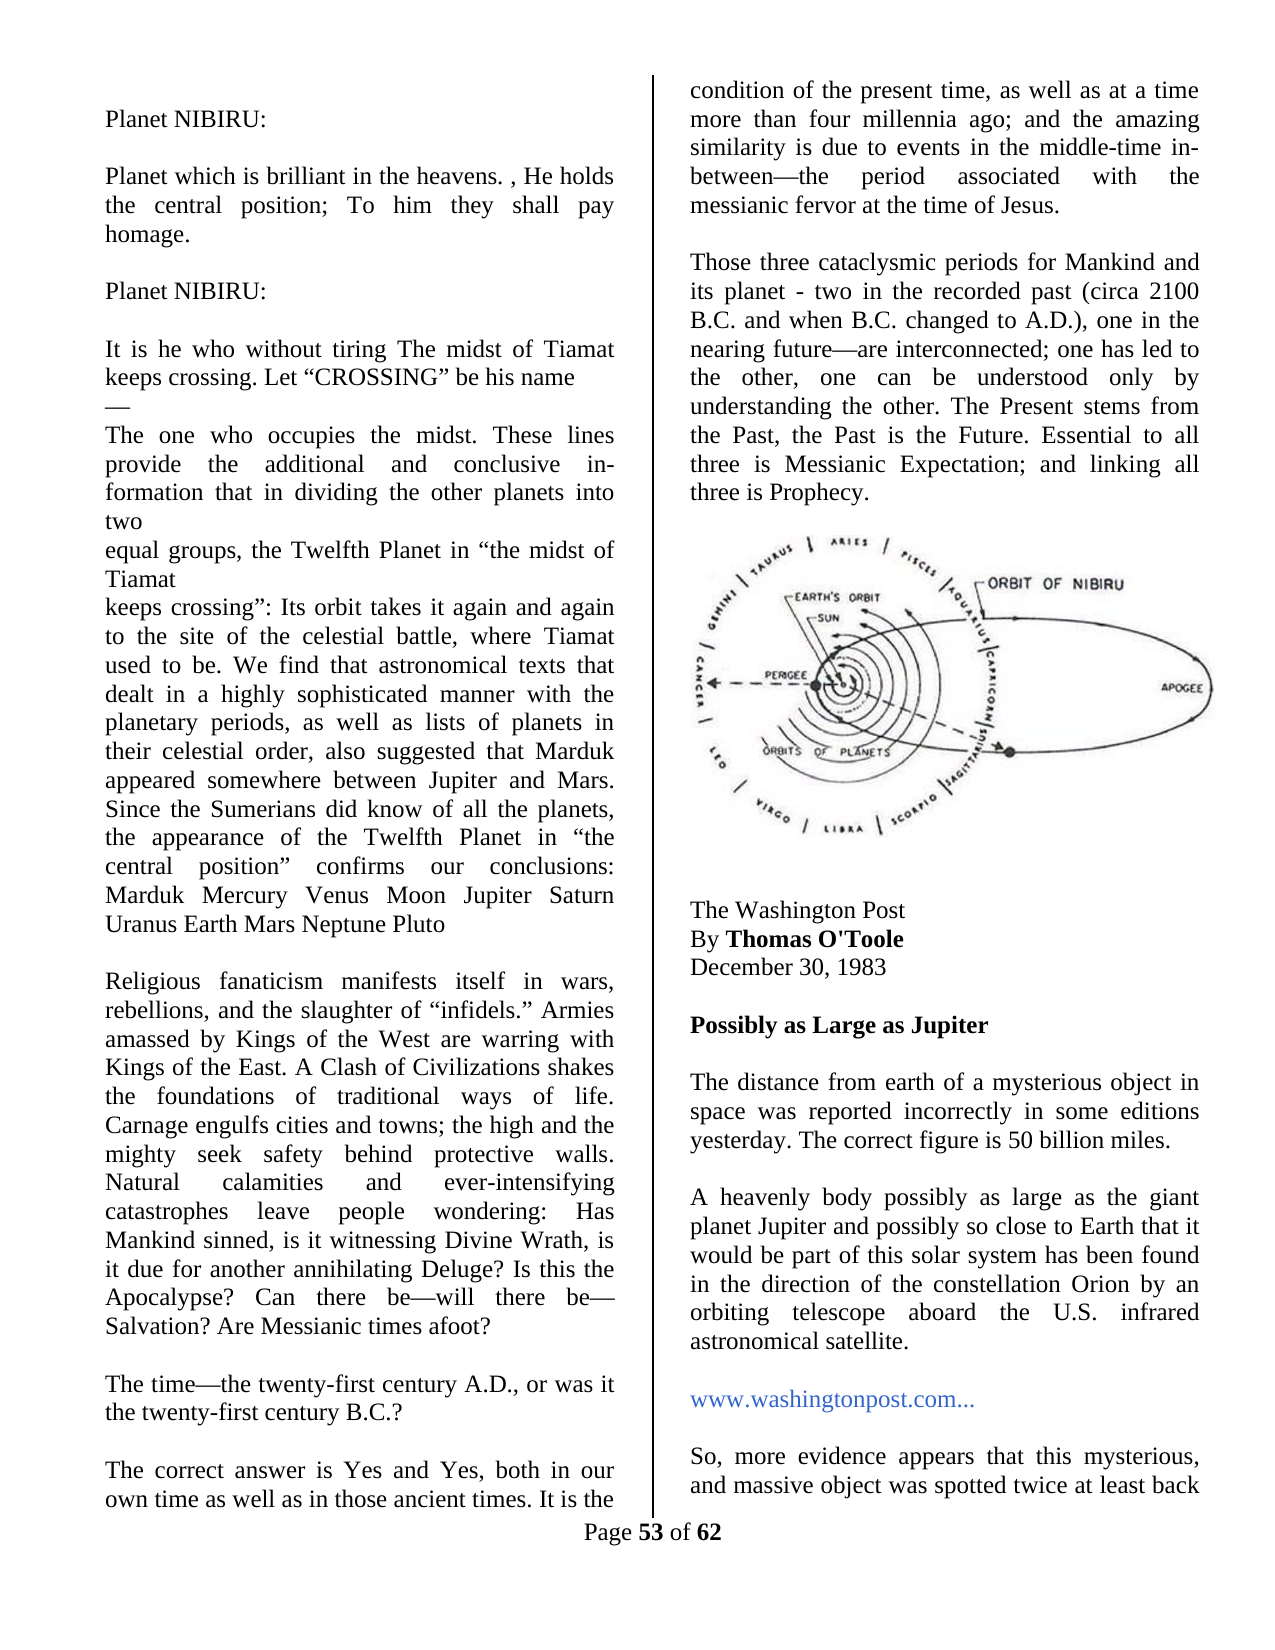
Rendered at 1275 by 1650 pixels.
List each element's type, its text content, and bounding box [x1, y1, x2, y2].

text The correct answer is Yes and Yes, both in our own time as well as in those ancient times. It is the condition of the present time, as well as at a time more than four millennia ago; and the amazing similarity is due to events in the middle-time in-between—the period associated with the messianic fervor at the time of Jesus. [690, 75, 1200, 219]
text Planet NIBIRU: [105, 104, 615, 132]
text — [105, 391, 615, 420]
text keeps crossing”: Its orbit takes it again and again to the site of the celestial battle, where Tiamat used to be. We find that astronomical texts that dealt in a highly sophisticated manner with the planetary periods, as well as lists of planets in their celestial order, also suggested that Marduk appeared somewhere between Jupiter and Mars. Since the Sumerians did know of all the planets, the appearance of the Twelfth Planet in “the central position” confirms our conclusions: Marduk Mercury Venus Moon Jupiter Saturn Uranus Earth Mars Neptune Pluto [105, 592, 615, 937]
text It is he who without tiring The midst of Tiamat keeps crossing. Let “CROSSING” be his name [105, 334, 615, 391]
text Those three cataclysmic periods for Mankind and its planet - two in the recorded past (circa 2100 B.C. and when B.C. changed to A.D.), one in the nearing future—are interconnected; one has led to the other, one can be understood only by understanding the other. The Present stems from the Past, the Past is the Future. Essential to all three is Messianic Expectation; and linking all three is Prophecy. [690, 247, 1200, 506]
text The one who occupies the midst. These lines provide the additional and conclusive in- formation that in dividing the other planets into two [105, 420, 615, 535]
text A heavenly body possibly as large as the giant planet Jupiter and possibly so close to Earth that it would be part of this solar system has been found in the direction of the constellation Orion by an orbiting telescope aboard the U.S. infrared astronomical satellite. [690, 1182, 1200, 1355]
text Planet which is brilliant in the heavens. , He holds the central position; To him they shall pay homage. [105, 161, 615, 247]
text www.washingtonpost.com... [690, 1384, 1200, 1441]
text The correct answer is Yes and Yes, both in our own time as well as in those ancient times. It is the condition of the present time, as well as at a time more than four millennia ago; and the amazing similarity is due to events in the middle-time in-between—the period associated with the messianic fervor at the time of Jesus. [105, 1455, 615, 1512]
text By Thomas O'Toole [690, 924, 1200, 952]
text Planet NIBIRU: [105, 276, 615, 305]
text December 30, 1983 [690, 952, 1200, 981]
text The Washington Post [690, 895, 1200, 924]
picture [690, 535, 1215, 838]
text The distance from earth of a mysterious object in space was reported incorrectly in some editions yesterday. The correct figure is 50 billion miles. [690, 1067, 1200, 1154]
text equal groups, the Twelfth Planet in “the midst of Tiamat [105, 535, 615, 592]
text The time—the twenty-first century A.D., or was it the twenty-first century B.C.? [105, 1369, 615, 1426]
text Religious fanaticism manifests itself in wars, rebellions, and the slaughter of “infidels.” Armies amassed by Kings of the West are warring with Kings of the East. A Clash of Civilizations shakes the foundations of traditional ways of life. Carnage engulfs cities and towns; the high and the mighty seek safety behind protective walls. Natural calamities and ever-intensifying catastrophes leave people wondering: Has Mankind sinned, is it witnessing Divine Wrath, is it due for another annihilating Deluge? Is this the Apocalypse? Can there be—will there be—Salvation? Are Messianic times afoot? [105, 966, 615, 1340]
text Possibly as Large as Jupiter [690, 981, 1200, 1039]
